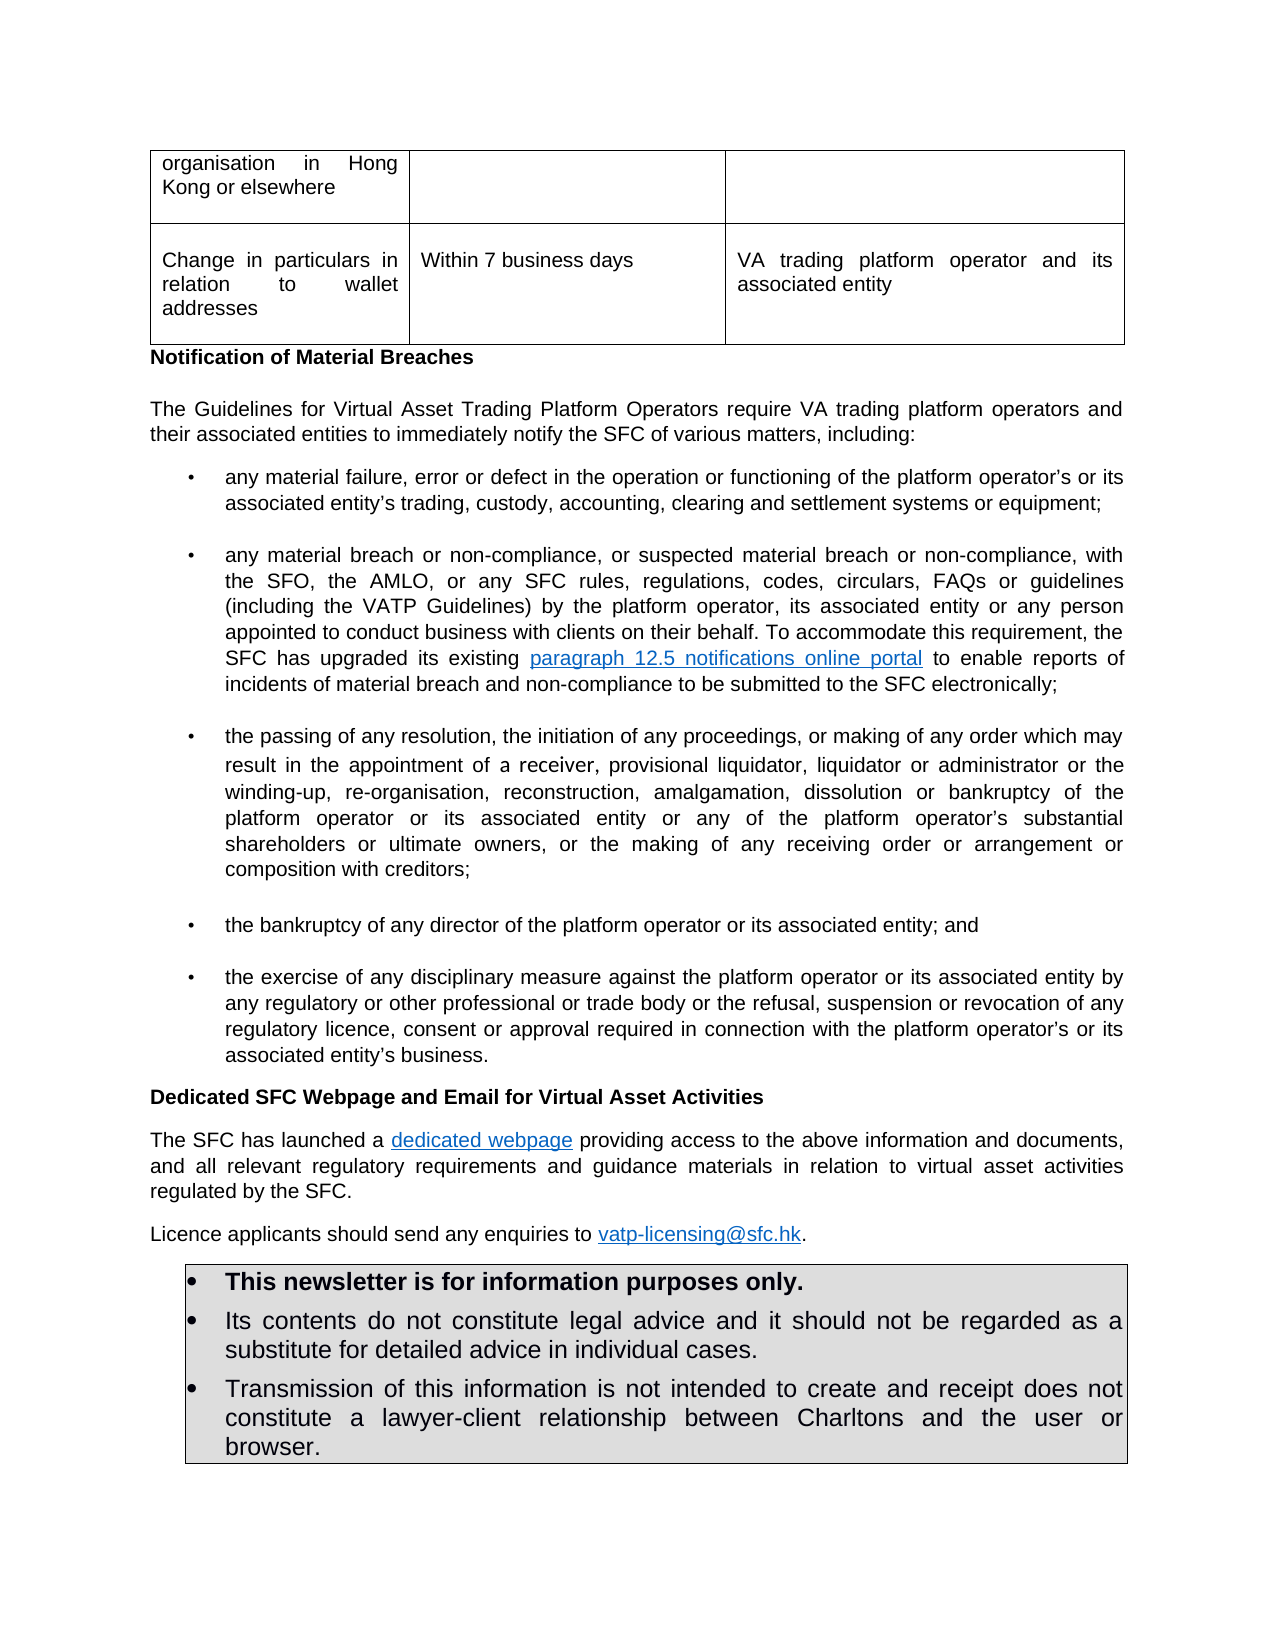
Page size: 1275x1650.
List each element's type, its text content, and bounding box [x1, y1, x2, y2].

list Its contents do not constitute legal advice and it should not be regarded as a substitute for detailed advice in individual cases. [186, 1304, 1127, 1364]
table_cell VA trading platform operator and its associated entity [726, 224, 1124, 344]
list This newsletter is for information purposes only. [186, 1265, 1127, 1296]
text Dedicated SFC Webpage and Email for Virtual Asset Activities [150, 1085, 1125, 1109]
list the bankruptcy of any director of the platform operator or its associated entity; and [187, 913, 1125, 937]
text Notification of Material Breaches [150, 345, 1125, 369]
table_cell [151, 151, 409, 223]
table_cell Within 7 business days [410, 224, 725, 344]
text Licence applicants should send any enquiries to vatp-licensing@sfc.hk. [150, 1222, 1125, 1246]
list any material failure, error or defect in the operation or functioning of the platform operator’s or its associated entity’s trading, custody, accounting, clearing and settlement systems or equipment; [187, 465, 1125, 515]
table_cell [726, 151, 1124, 223]
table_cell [410, 151, 725, 223]
text The SFC has launched a dedicated webpage providing access to the above information and documents, and all relevant regulatory requirements and guidance materials in relation to virtual asset activities regulated by the SFC. [150, 1128, 1125, 1203]
list any material breach or non-compliance, or suspected material breach or non-compliance, with the SFO, the AMLO, or any SFC rules, regulations, codes, circulars, FAQs or guidelines (including the VATP Guidelines) by the platform operator, its associated entity or any person appointed to conduct business with clients on their behalf. To accommodate this requirement, the SFC has upgraded its existing paragraph 12.5 notifications online portal to enable reports of incidents of material breach and non-compliance to be submitted to the SFC electronically; [187, 542, 1125, 696]
table_cell Change in particulars in relation to wallet addresses [151, 224, 409, 344]
text The Guidelines for Virtual Asset Trading Platform Operators require VA trading platform operators and their associated entities to immediately notify the SFC of various matters, including: [150, 396, 1125, 446]
list the exercise of any disciplinary measure against the platform operator or its associated entity by any regulatory or other professional or trade body or the refusal, suspension or revocation of any regulatory licence, consent or approval required in connection with the platform operator’s or its associated entity’s business. [187, 965, 1125, 1067]
list Transmission of this information is not intended to create and receipt does not constitute a lawyer-client relationship between Charltons and the user or browser. [186, 1372, 1127, 1463]
list the passing of any resolution, the initiation of any proceedings, or making of any order which may result in the appointment of a receiver, provisional liquidator, liquidator or administrator or the winding-up, re-organisation, reconstruction, amalgamation, dissolution or bankruptcy of the platform operator or its associated entity or any of the platform operator’s substantial shareholders or ultimate owners, or the making of any receiving order or arrangement or composition with creditors; [187, 723, 1125, 881]
